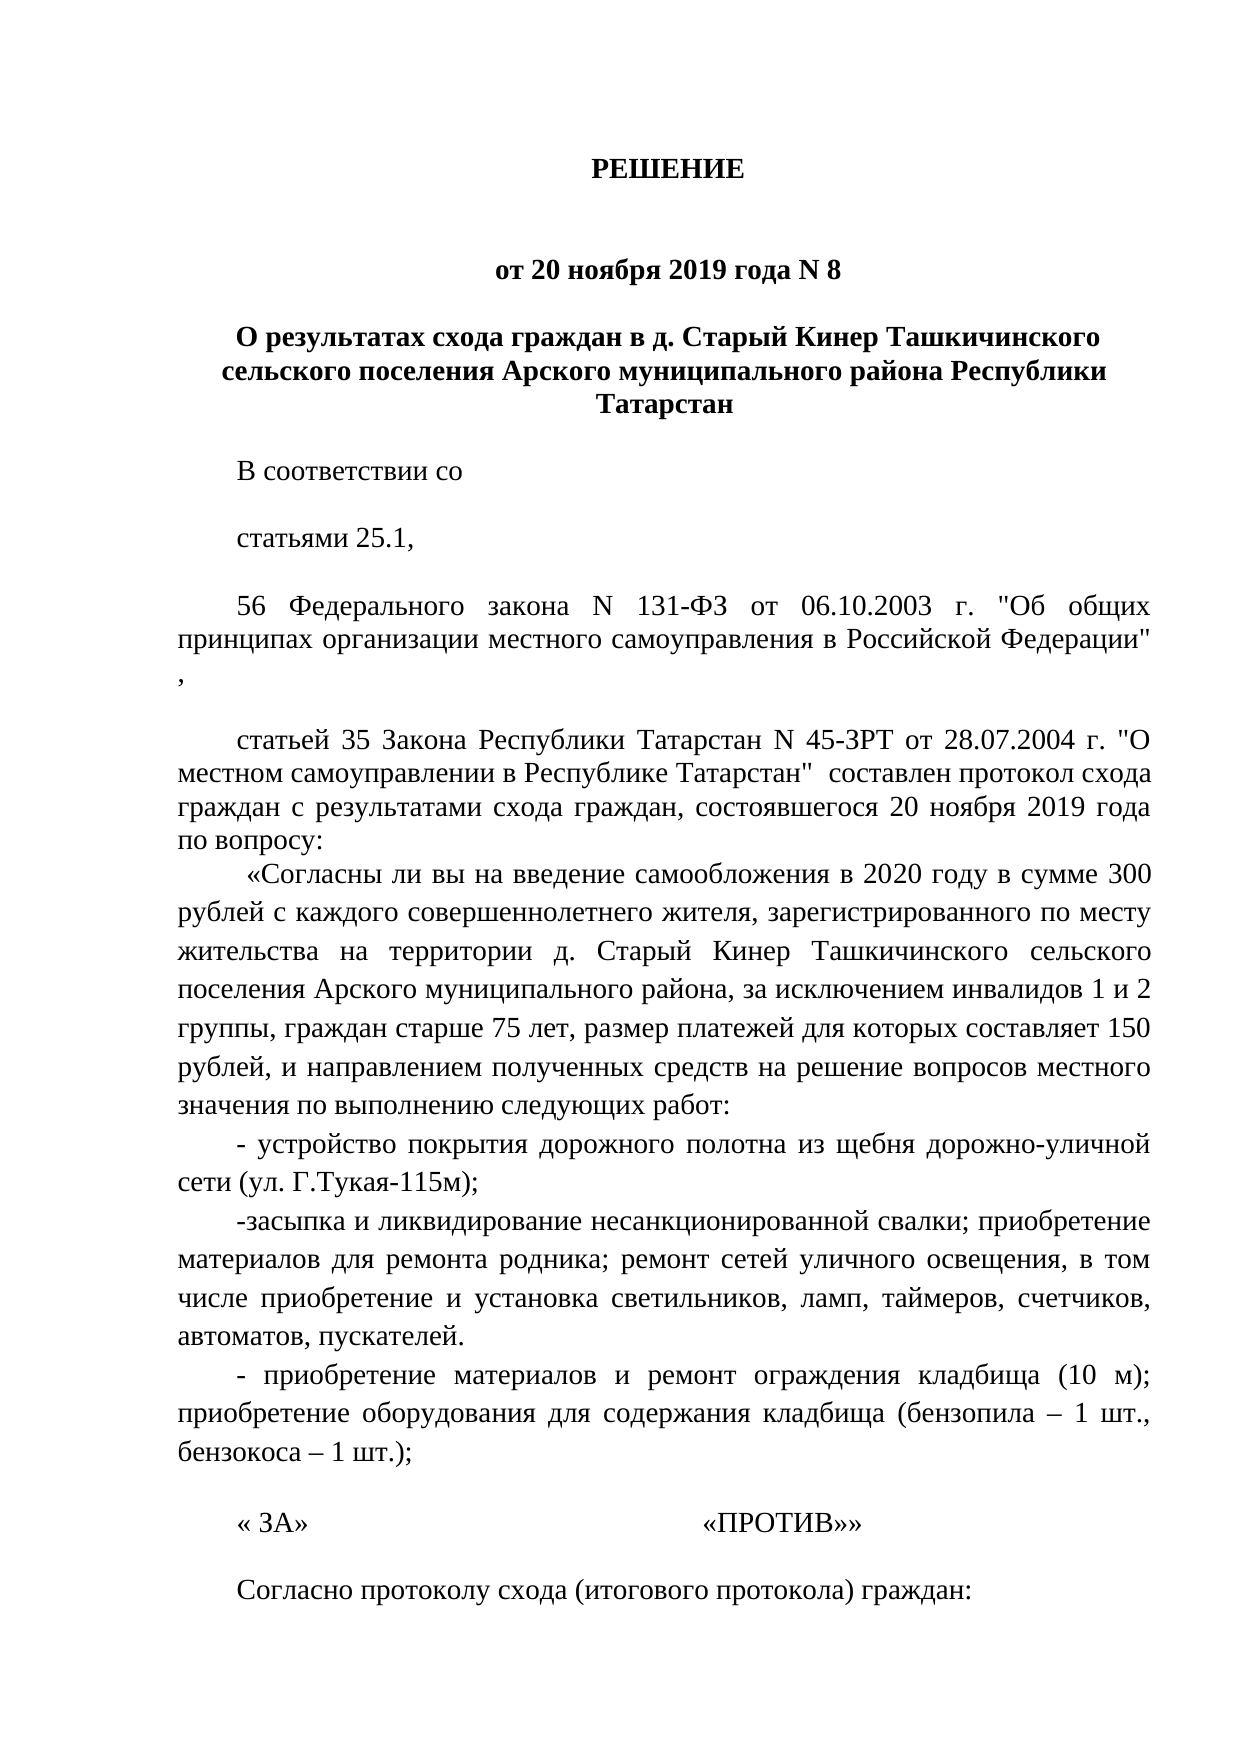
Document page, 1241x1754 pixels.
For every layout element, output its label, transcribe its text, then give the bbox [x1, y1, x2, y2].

text от 20 ноября 2019 года N 8 [177, 252, 1152, 286]
text статьями 25.1, [177, 521, 1152, 554]
text статьей 35 Закона Республики Татарстан N 45-ЗРТ от 28.07.2004 г. "О местном самоуправлении в Республике Татарстан" составлен протокол схода граждан с результатами схода граждан, состоявшегося 20 ноября 2019 года по вопросу: [177, 722, 1152, 856]
text О результатах схода граждан в д. Старый Кинер Ташкичинского сельского поселения Арского муниципального района Республики Татарстан [177, 319, 1152, 420]
text РЕШЕНИЕ [177, 152, 1152, 185]
text -засыпка и ликвидирование несанкционированной свалки; приобретение материалов для ремонта родника; ремонт сетей уличного освещения, в том числе приобретение и установка светильников, ламп, таймеров, счетчиков, автоматов, пускателей. [177, 1203, 1152, 1352]
text «Согласны ли вы на введение самообложения в 2020 году в сумме 300 рублей с каждого совершеннолетнего жителя, зарегистрированного по месту жительства на территории д. Старый Кинер Ташкичинского сельского поселения Арского муниципального района, за исключением инвалидов 1 и 2 группы, граждан старше 75 лет, размер платежей для которых составляет 150 рублей, и направлением полученных средств на решение вопросов местного значения по выполнению следующих работ: [177, 856, 1152, 1121]
text - приобретение материалов и ремонт ограждения кладбища (10 м); приобретение оборудования для содержания кладбища (бензопила – 1 шт., бензокоса – 1 шт.); [177, 1357, 1152, 1468]
text В соответствии со [177, 453, 1152, 487]
text - устройство покрытия дорожного полотна из щебня дорожно-уличной сети (ул. Г.Тукая-115м); [177, 1126, 1152, 1198]
text 56 Федерального закона N 131-ФЗ от 06.10.2003 г. "Об общих принципах организации местного самоуправления в Российской Федерации" , [177, 588, 1152, 688]
text « ЗА» «ПРОТИВ»» [177, 1505, 1152, 1538]
text Согласно протоколу схода (итогового протокола) граждан: [177, 1572, 1152, 1606]
